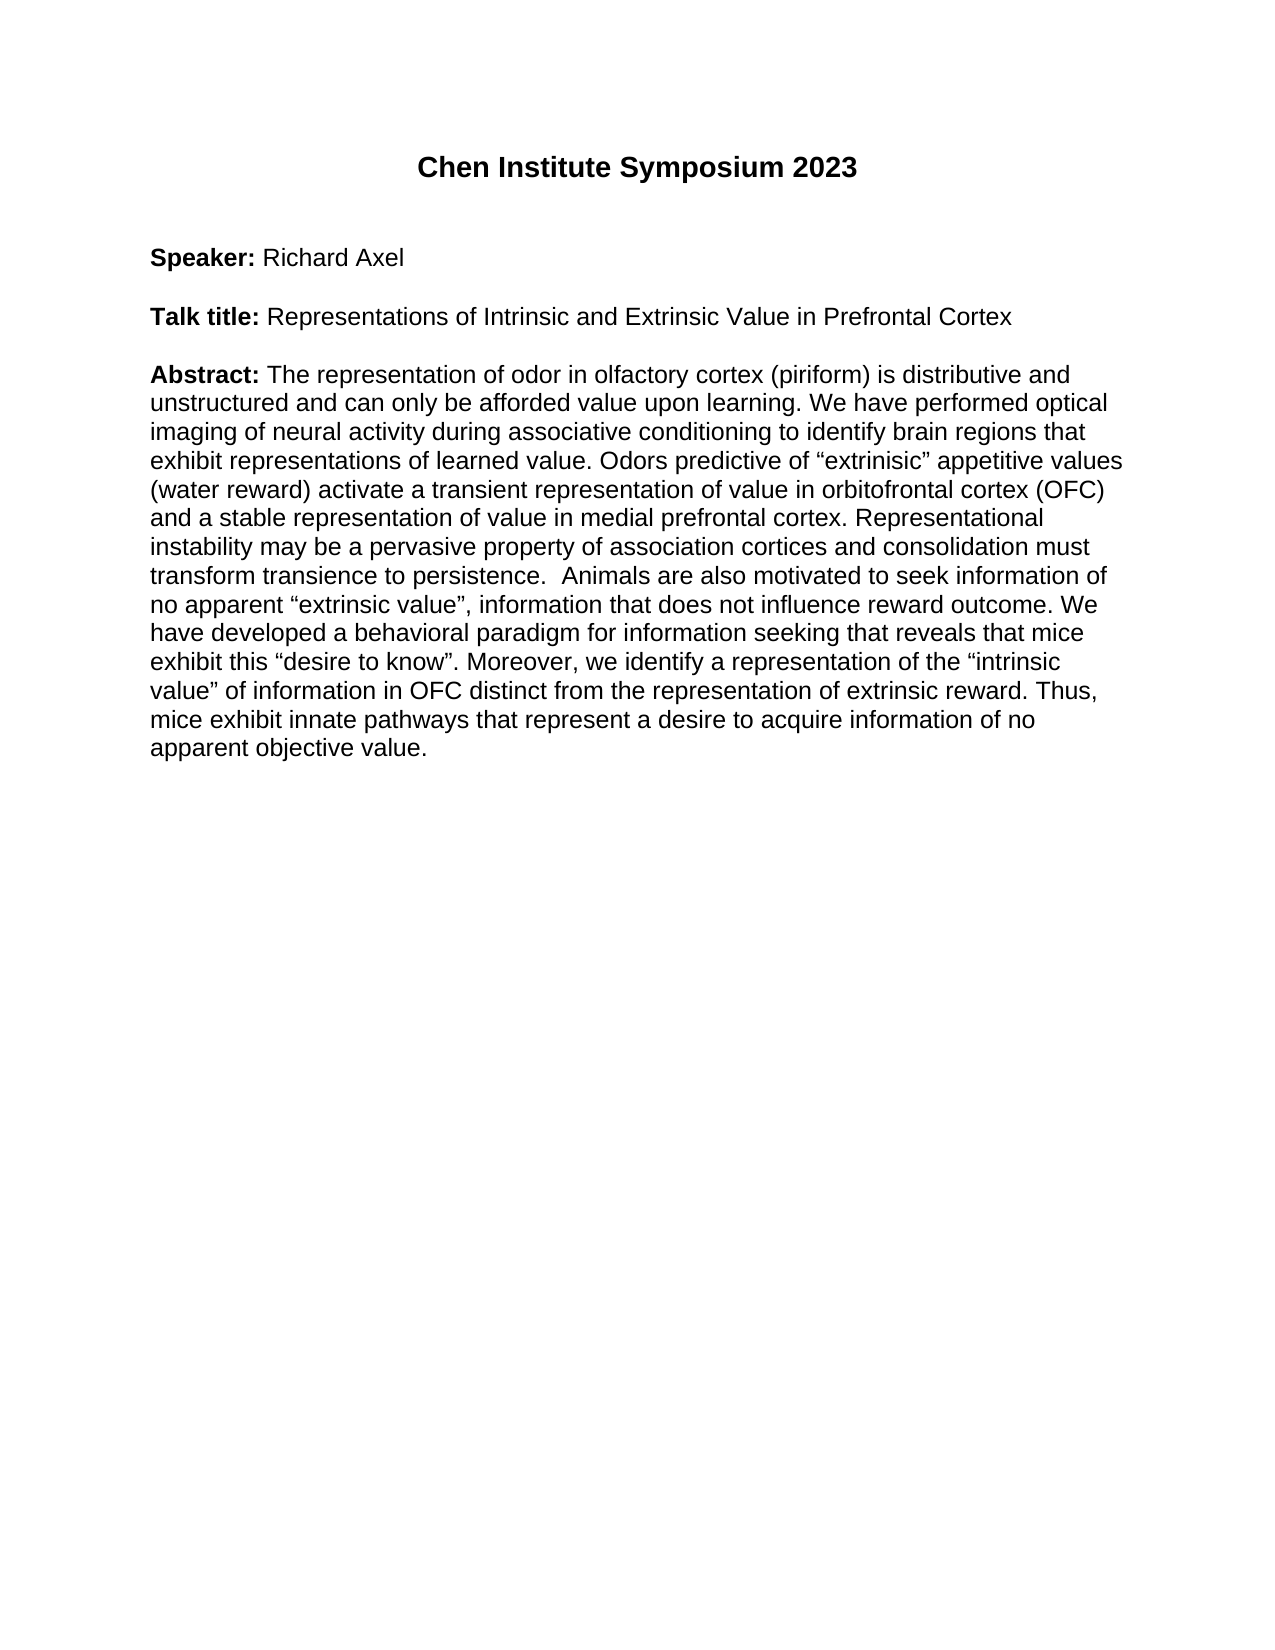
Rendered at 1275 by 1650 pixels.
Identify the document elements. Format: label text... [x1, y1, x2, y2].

text Speaker: Richard Axel [150, 243, 1125, 302]
text Talk title: Representations of Intrinsic and Extrinsic Value in Prefrontal Cortex Abstract: The representation of odor in olfactory cortex (piriform) is distributive and unstructured and can only be afforded value upon learning. We have performed optical imaging of neural activity during associative conditioning to identify brain regions that exhibit representations of learned value. Odors predictive of “extrinisic” appetitive values (water reward) activate a transient representation of value in orbitofrontal cortex (OFC) and a stable representation of value in medial prefrontal cortex. Representational instability may be a pervasive property of association cortices and consolidation must transform transience to persistence. Animals are also motivated to seek information of no apparent “extrinsic value”, information that does not influence reward outcome. We have developed a behavioral paradigm for information seeking that reveals that mice exhibit this “desire to know”. Moreover, we identify a representation of the “intrinsic value” of information in OFC distinct from the representation of extrinsic reward. Thus, mice exhibit innate pathways that represent a desire to acquire information of no apparent objective value. [150, 302, 1125, 762]
text Chen Institute Symposium 2023 [150, 150, 1125, 214]
